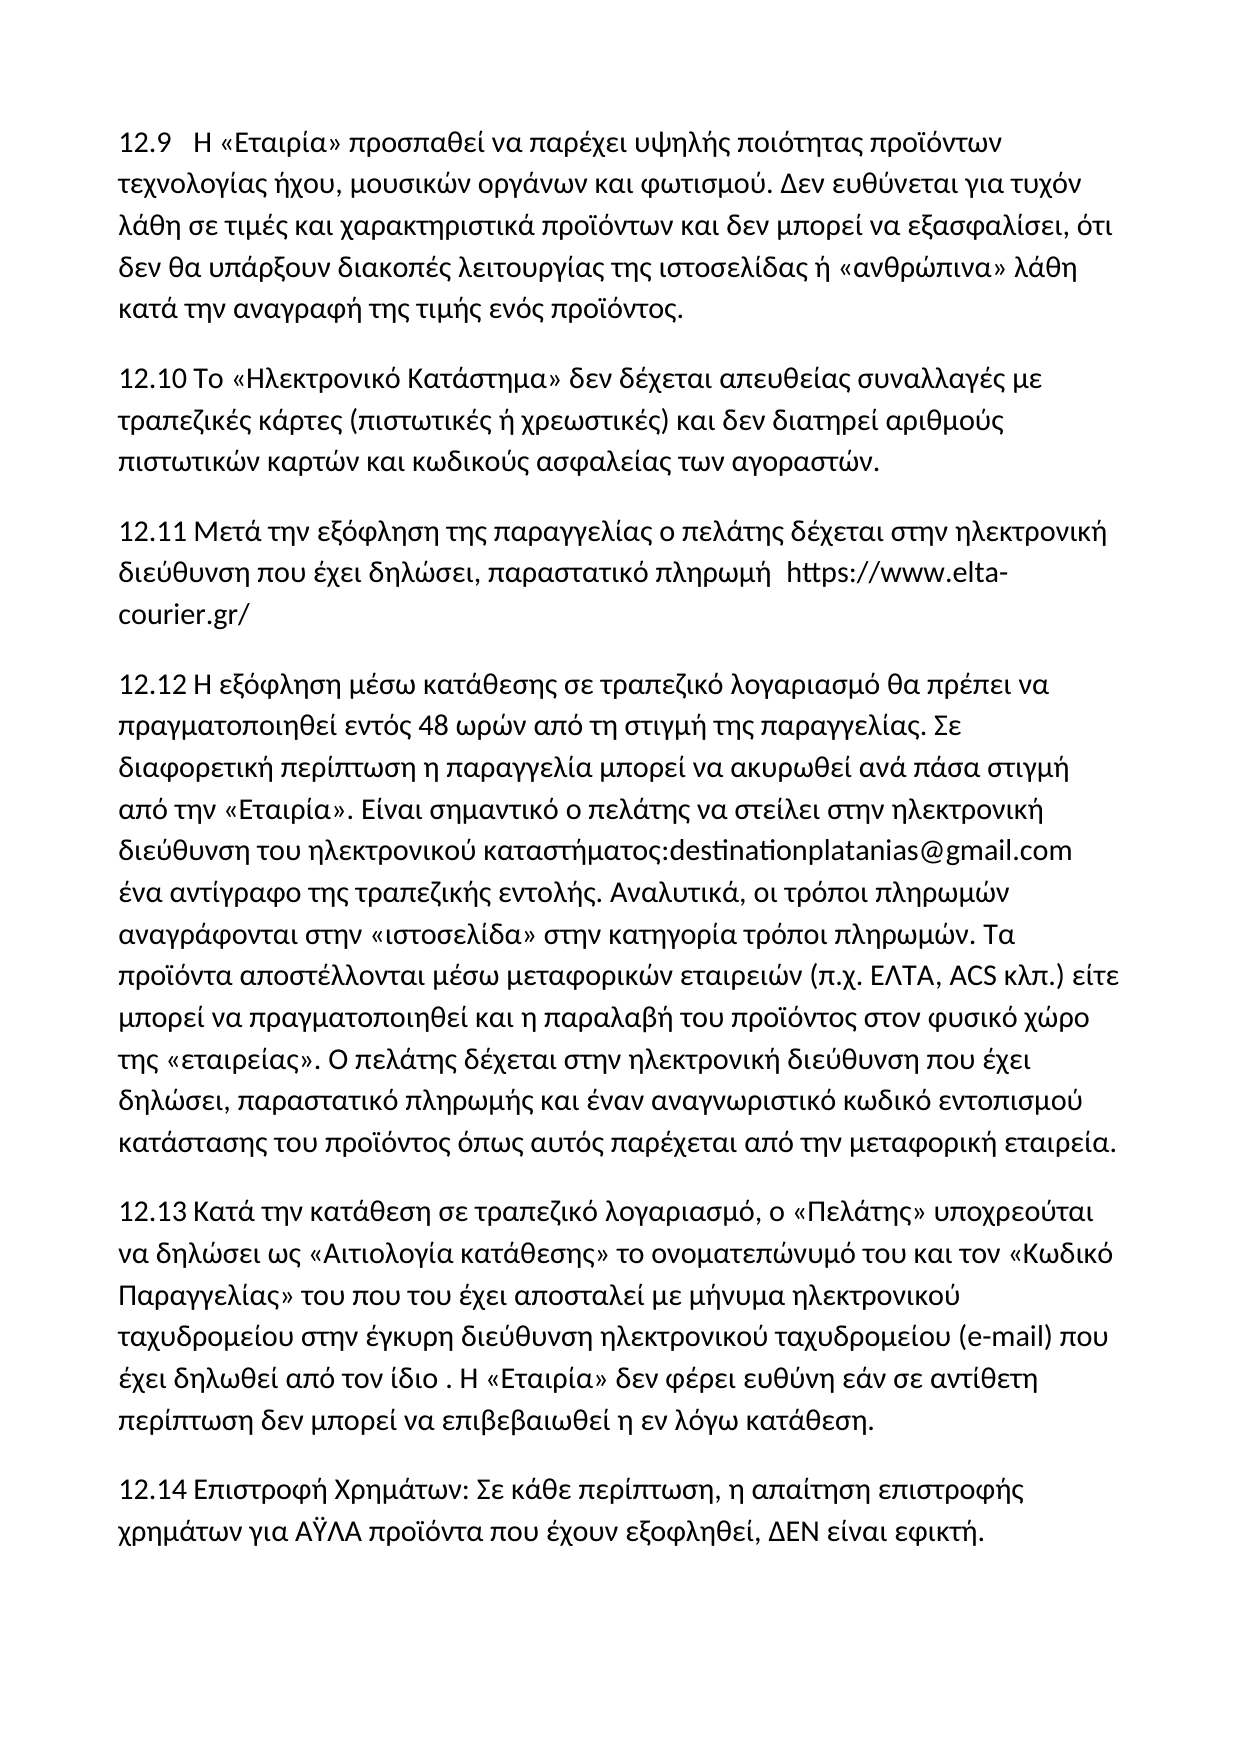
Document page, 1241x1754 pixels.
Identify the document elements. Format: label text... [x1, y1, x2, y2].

text 12.10 Το «Ηλεκτρονικό Κατάστημα» δεν δέχεται απευθείας συναλλαγές με τραπεζικές κάρτες (πιστωτικές ή χρεωστικές) και δεν διατηρεί αριθμούς πιστωτικών καρτών και κωδικούς ασφαλείας των αγοραστών. [118, 354, 1122, 479]
text 12.9 Η «Εταιρία» προσπαθεί να παρέχει υψηλής ποιότητας προϊόντων τεχνολογίας ήχου, μουσικών οργάνων και φωτισμού. Δεν ευθύνεται για τυχόν λάθη σε τιμές και χαρακτηριστικά προϊόντων και δεν μπορεί να εξασφαλίσει, ότι δεν θα υπάρξουν διακοπές λειτουργίας της ιστοσελίδας ή «ανθρώπινα» λάθη κατά την αναγραφή της τιμής ενός προϊόντος. [118, 118, 1122, 326]
text 12.11 Μετά την εξόφληση της παραγγελίας ο πελάτης δέχεται στην ηλεκτρονική διεύθυνση που έχει δηλώσει, παραστατικό πληρωμή https://www.elta-courier.gr/ [118, 507, 1122, 632]
text 12.13 Κατά την κατάθεση σε τραπεζικό λογαριασμό, ο «Πελάτης» υποχρεούται να δηλώσει ως «Αιτιολογία κατάθεσης» το ονοματεπώνυμό του και τον «Κωδικό Παραγγελίας» του που του έχει αποσταλεί με μήνυμα ηλεκτρονικού ταχυδρομείου στην έγκυρη διεύθυνση ηλεκτρονικού ταχυδρομείου (e-mail) που έχει δηλωθεί από τον ίδιο . Η «Εταιρία» δεν φέρει ευθύνη εάν σε αντίθετη περίπτωση δεν μπορεί να επιβεβαιωθεί η εν λόγω κατάθεση. [118, 1188, 1122, 1438]
text 12.14 Επιστροφή Χρημάτων: Σε κάθε περίπτωση, η απαίτηση επιστροφής χρημάτων για ΑΫΛΑ προϊόντα που έχουν εξοφληθεί, ΔΕΝ είναι εφικτή. [118, 1466, 1122, 1549]
text 12.12 Η εξόφληση μέσω κατάθεσης σε τραπεζικό λογαριασμό θα πρέπει να πραγματοποιηθεί εντός 48 ωρών από τη στιγμή της παραγγελίας. Σε διαφορετική περίπτωση η παραγγελία μπορεί να ακυρωθεί ανά πάσα στιγμή από την «Εταιρία». Είναι σημαντικό ο πελάτης να στείλει στην ηλεκτρονική διεύθυνση του ηλεκτρονικού καταστήματος:destinationplatanias@gmail.com ένα αντίγραφο της τραπεζικής εντολής. Αναλυτικά, οι τρόποι πληρωμών αναγράφονται στην «ιστοσελίδα» στην κατηγορία τρόποι πληρωμών. Τα προϊόντα αποστέλλονται μέσω μεταφορικών εταιρειών (π.χ. ΕΛΤΑ, ACS κλπ.) είτε μπορεί να πραγματοποιηθεί και η παραλαβή του προϊόντος στον φυσικό χώρο της «εταιρείας». Ο πελάτης δέχεται στην ηλεκτρονική διεύθυνση που έχει δηλώσει, παραστατικό πληρωμής και έναν αναγνωριστικό κωδικό εντοπισμού κατάστασης του προϊόντος όπως αυτός παρέχεται από την μεταφορική εταιρεία. [118, 660, 1122, 1160]
